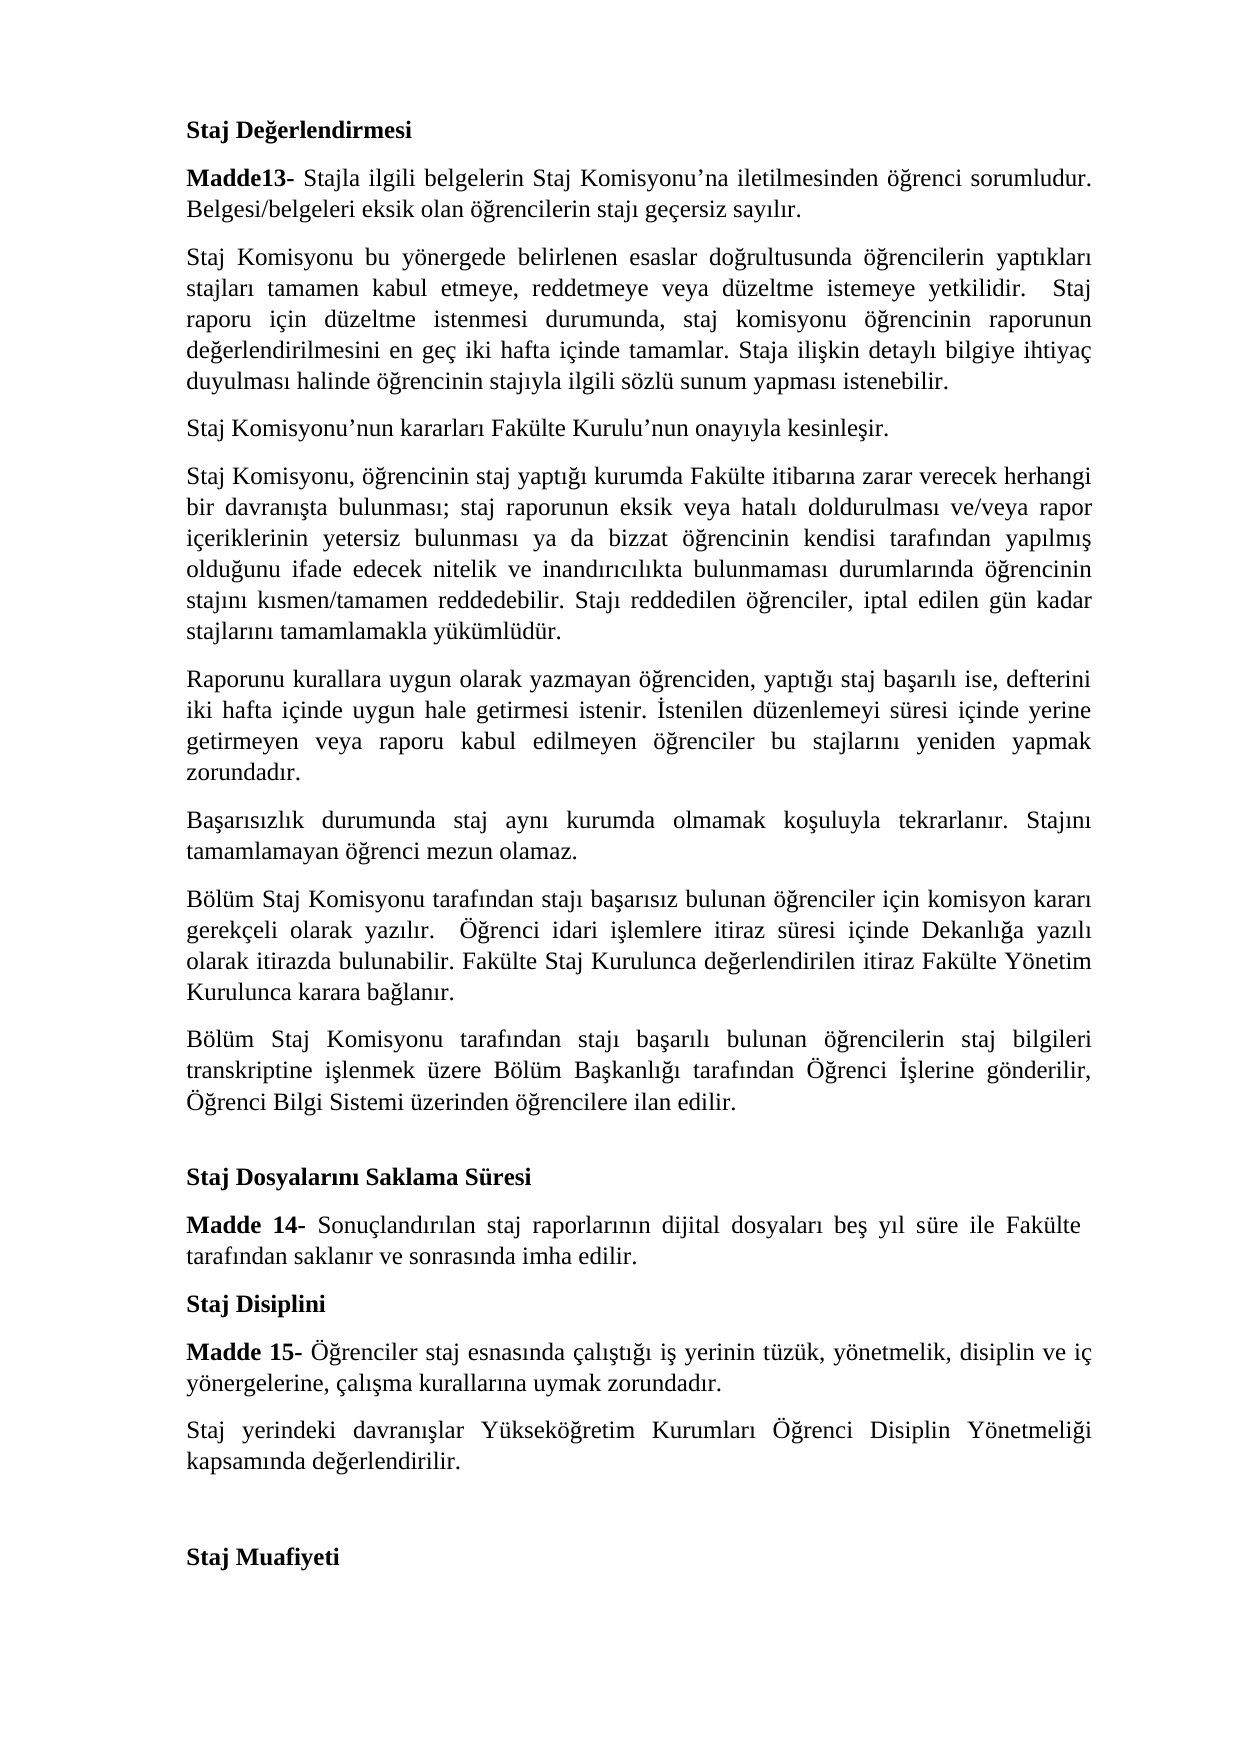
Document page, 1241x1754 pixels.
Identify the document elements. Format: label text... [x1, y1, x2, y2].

text Staj Muafiyeti [112, 1542, 1093, 1571]
text Staj Komisyonu bu yönergede belirlenen esaslar doğrultusunda öğrencilerin yaptıkları stajları tamamen kabul etmeye, reddetmeye veya düzeltme istemeye yetkilidir. Staj raporu için düzeltme istenmesi durumunda, staj komisyonu öğrencinin raporunun değerlendirilmesini en geç iki hafta içinde tamamlar. Staja ilişkin detaylı bilgiye ihtiyaç duyulması halinde öğrencinin stajıyla ilgili sözlü sunum yapması istenebilir. [186, 242, 1093, 394]
text Başarısızlık durumunda staj aynı kurumda olmamak koşuluyla tekrarlanır. Stajını tamamlamayan öğrenci mezun olamaz. [186, 805, 1093, 865]
text Raporunu kurallara uygun olarak yazmayan öğrenciden, yaptığı staj başarılı ise, defterini iki hafta içinde uygun hale getirmesi istenir. İstenilen düzenlemeyi süresi içinde yerine getirmeyen veya raporu kabul edilmeyen öğrenciler bu stajlarını yeniden yapmak zorundadır. [186, 664, 1093, 786]
text Madde 14- Sonuçlandırılan staj raporlarının dijital dosyaları beş yıl süre ile Fakülte tarafından saklanır ve sonrasında imha edilir. [112, 1210, 1093, 1270]
text Madde13- Stajla ilgili belgelerin Staj Komisyonu’na iletilmesinden öğrenci sorumludur. Belgesi/belgeleri eksik olan öğrencilerin stajı geçersiz sayılır. [186, 163, 1093, 223]
text Staj Değerlendirmesi [186, 115, 1093, 144]
text Bölüm Staj Komisyonu tarafından stajı başarılı bulunan öğrencilerin staj bilgileri transkriptine işlenmek üzere Bölüm Başkanlığı tarafından Öğrenci İşlerine gönderilir, Öğrenci Bilgi Sistemi üzerinden öğrencilere ilan edilir. [186, 1024, 1093, 1115]
text Bölüm Staj Komisyonu tarafından stajı başarısız bulunan öğrenciler için komisyon kararı gerekçeli olarak yazılır. Öğrenci idari işlemlere itiraz süresi içinde Dekanlığa yazılı olarak itirazda bulunabilir. Fakülte Staj Kurulunca değerlendirilen itiraz Fakülte Yönetim Kurulunca karara bağlanır. [186, 884, 1093, 1006]
text Staj Disiplini [112, 1289, 1093, 1318]
text Madde 15- Öğrenciler staj esnasında çalıştığı iş yerinin tüzük, yönetmelik, disiplin ve iç yönergelerine, çalışma kurallarına uymak zorundadır. [186, 1337, 1093, 1396]
text Staj Komisyonu’nun kararları Fakülte Kurulu’nun onayıyla kesinleşir. [186, 413, 1093, 442]
text Staj Komisyonu, öğrencinin staj yaptığı kurumda Fakülte itibarına zarar verecek herhangi bir davranışta bulunması; staj raporunun eksik veya hatalı doldurulması ve/veya rapor içeriklerinin yetersiz bulunması ya da bizzat öğrencinin kendisi tarafından yapılmış olduğunu ifade edecek nitelik ve inandırıcılıkta bulunmaması durumlarında öğrencinin stajını kısmen/tamamen reddedebilir. Stajı reddedilen öğrenciler, iptal edilen gün kadar stajlarını tamamlamakla yükümlüdür. [186, 461, 1093, 645]
text Staj Dosyalarını Saklama Süresi [112, 1162, 1093, 1191]
text Staj yerindeki davranışlar Yükseköğretim Kurumları Öğrenci Disiplin Yönetmeliği kapsamında değerlendirilir. [186, 1415, 1093, 1475]
